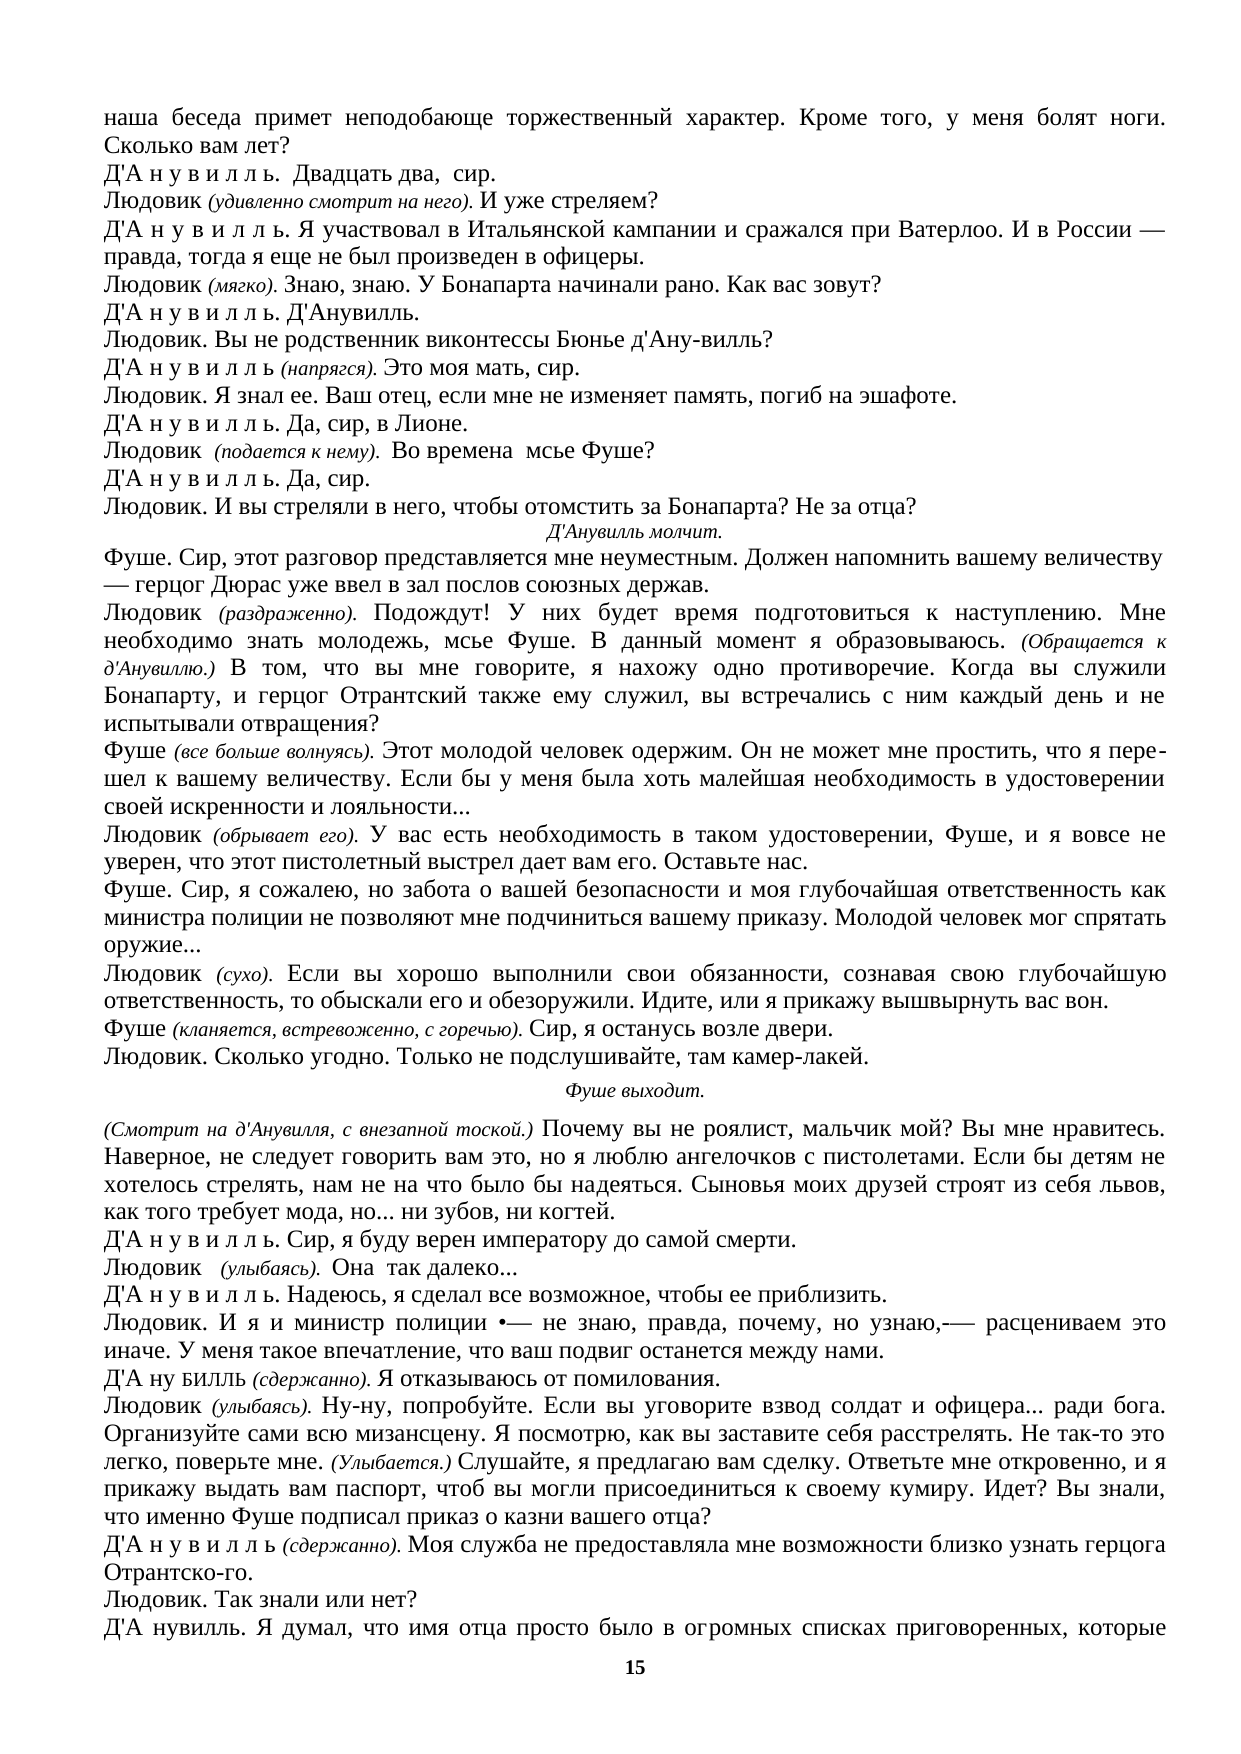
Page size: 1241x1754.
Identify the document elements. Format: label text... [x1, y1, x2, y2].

text Людовик. Вы не родственник виконтессы Бюнье д'Ану-вилль? [103, 326, 1167, 353]
text Людовик (обрывает его). У вас есть необходимость в таком удостоверении, Фуше, и я вовсе не уверен, что этот пистолетный выстрел дает вам его. Оставьте нас. [103, 820, 1167, 875]
text Д'Анувилль молчит. [103, 519, 1167, 543]
text Людовик. Сколько угодно. Только не подслушивайте, там камер-лакей. [103, 1042, 1167, 1070]
text Людовик. И вы стреляли в него, чтобы отомстить за Бонапарта? Не за отца? [103, 492, 1167, 519]
text Д'А н у в и л л ь. Надеюсь, я сделал все возможное, чтобы ее приблизить. [103, 1281, 1167, 1308]
text Людовик. Так знали или нет? [103, 1585, 1167, 1613]
text Людовик (сухо). Если вы хорошо выполнили свои обязанности, сознавая свою глубочайшую ответственность, то обыскали его и обезоружили. Идите, или я прикажу вышвырнуть вас вон. [103, 959, 1167, 1014]
text Д'А н у в и л л ь (напрягся). Это моя мать, сир. [103, 353, 1167, 381]
text Людовик. И я и министр полиции •— не знаю, правда, почему, но узнаю,-— расцениваем это иначе. У меня такое впечатление, что ваш подвиг останется между нами. [103, 1308, 1167, 1364]
text Людовик (подается к нему). Во времена мсье Фуше? [103, 436, 1167, 464]
text Фуше (кланяется, встревоженно, с горечью). Сир, я останусь возле двери. [103, 1014, 1167, 1042]
text Д'А н у в и л л ь. Я участвовал в Итальянской кампании и сражался при Ватерлоо. И в России — правда, тогда я еще не был произведен в офицеры. [103, 215, 1167, 270]
text Людовик. Я знал ее. Ваш отец, если мне не изменяет память, погиб на эшафоте. [103, 381, 1167, 409]
text Фуше. Сир, я сожалею, но забота о вашей безопасности и моя глубочайшая ответственность как министра полиции не позволяют мне подчиниться вашему приказу. Молодой человек мог спрятать оружие... [103, 875, 1167, 958]
text Д'А н у в и л л ь. Да, сир, в Лионе. [103, 409, 1167, 436]
text Фуше. Сир, этот разговор представляется мне неуместным. Должен напомнить вашему величеству — герцог Дюрас уже ввел в зал послов союзных держав. [103, 543, 1167, 598]
text Людовик (улыбаясь). Она так далеко... [103, 1253, 1167, 1281]
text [103, 1613, 1167, 1641]
text Фуше выходит. [103, 1079, 1167, 1102]
text Людовик (мягко). Знаю, знаю. У Бонапарта начинали рано. Как вас зовут? [103, 270, 1167, 298]
text (Смотрит на д'Анувилля, с внезапной тоской.) Почему вы не роялист, мальчик мой? Вы мне нравитесь. Наверное, не следует говорить вам это, но я люблю ангелочков с пистолетами. Если бы детям не хотелось стрелять, нам не на что было бы надеяться. Сыновья моих друзей строят из себя львов, как того требует мода, но... ни зубов, ни когтей. [103, 1114, 1167, 1225]
text Д'А н у в и л л ь. Д'Анувилль. [103, 298, 1167, 326]
text Д'А н у в и л л ь (сдержанно). Моя служба не предоставляла мне возможности близко узнать герцога Отрантско-го. [103, 1530, 1167, 1585]
text Д'А н у в и л л ь. Да, сир. [103, 464, 1167, 492]
text Людовик (удивленно смотрит на него). И уже стреляем? [103, 187, 1167, 214]
text Людовик (раздраженно). Подождут! У них будет время подготовиться к наступлению. Мне необходимо знать молодежь, мсье Фуше. В данный момент я образовываюсь. (Обращается к д'Анувиллю.) В том, что вы мне говорите, я нахожу одно противоречие. Когда вы служили Бонапарту, и герцог Отрантский также ему служил, вы встречались с ним каждый день и не испытывали отвращения? [103, 598, 1167, 737]
text Д'А ну билль (сдержанно). Я отказываюсь от помилования. [103, 1364, 1167, 1391]
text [103, 103, 1167, 159]
text Людовик (улыбаясь). Ну-ну, попробуйте. Если вы уговорите взвод солдат и офицера... ради бога. Организуйте сами всю мизансцену. Я посмотрю, как вы заставите себя расстрелять. Не так-то это легко, поверьте мне. (Улыбается.) Слушайте, я предлагаю вам сделку. Ответьте мне откровенно, и я прикажу выдать вам паспорт, чтоб вы могли присоединиться к своему кумиру. Идет? Вы знали, что именно Фуше подписал приказ о казни вашего отца? [103, 1391, 1167, 1530]
text Д'А н у в и л л ь. Сир, я буду верен императору до самой смерти. [103, 1225, 1167, 1253]
text Фуше (все больше волнуясь). Этот молодой человек одержим. Он не может мне простить, что я перешел к вашему величеству. Если бы у меня была хоть малейшая необходимость в удостоверении своей искренности и лояльности... [103, 737, 1167, 820]
text Д'А н у в и л л ь. Двадцать два, сир. [103, 159, 1167, 187]
